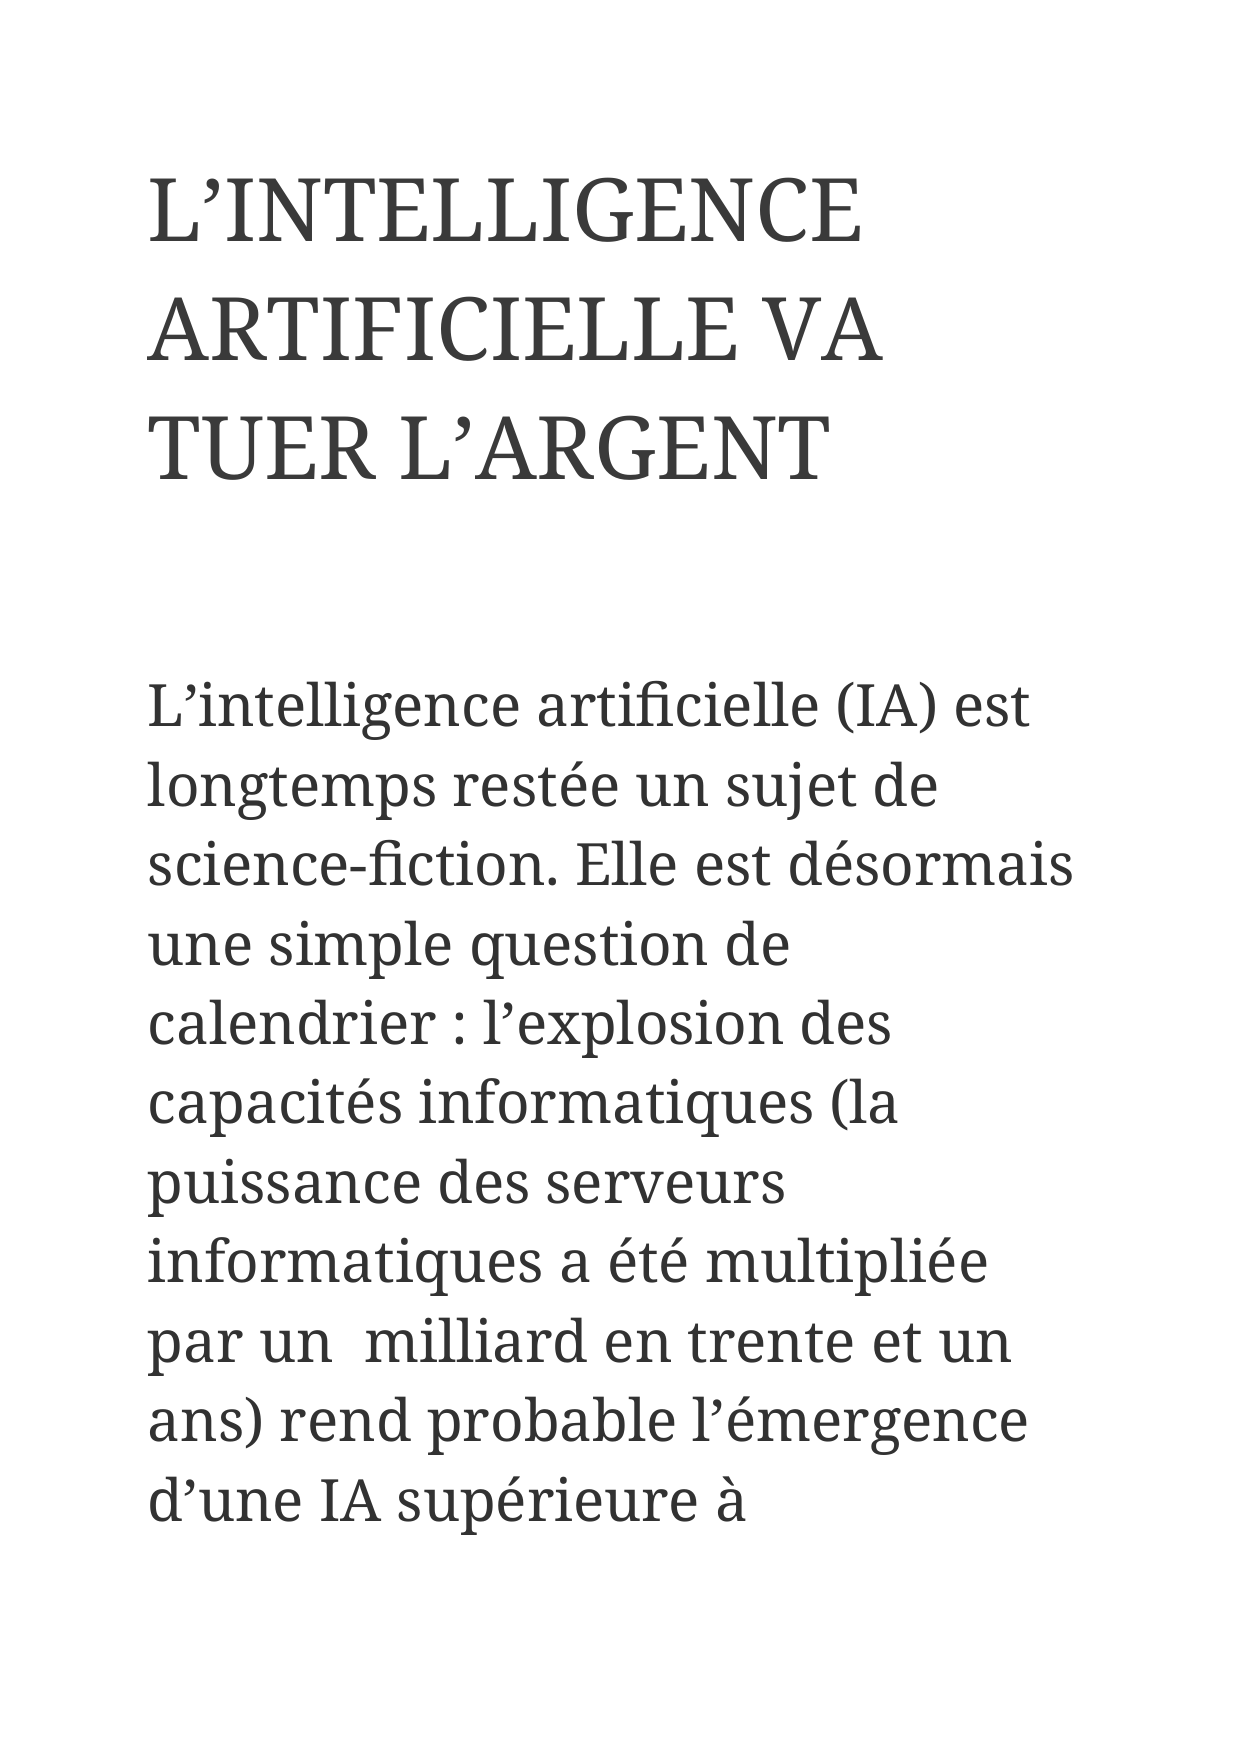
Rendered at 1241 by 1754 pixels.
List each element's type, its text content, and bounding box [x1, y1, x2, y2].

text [148, 664, 1093, 1538]
text L’INTELLIGENCE ARTIFICIELLE VA TUER L’ARGENT [148, 148, 1093, 505]
